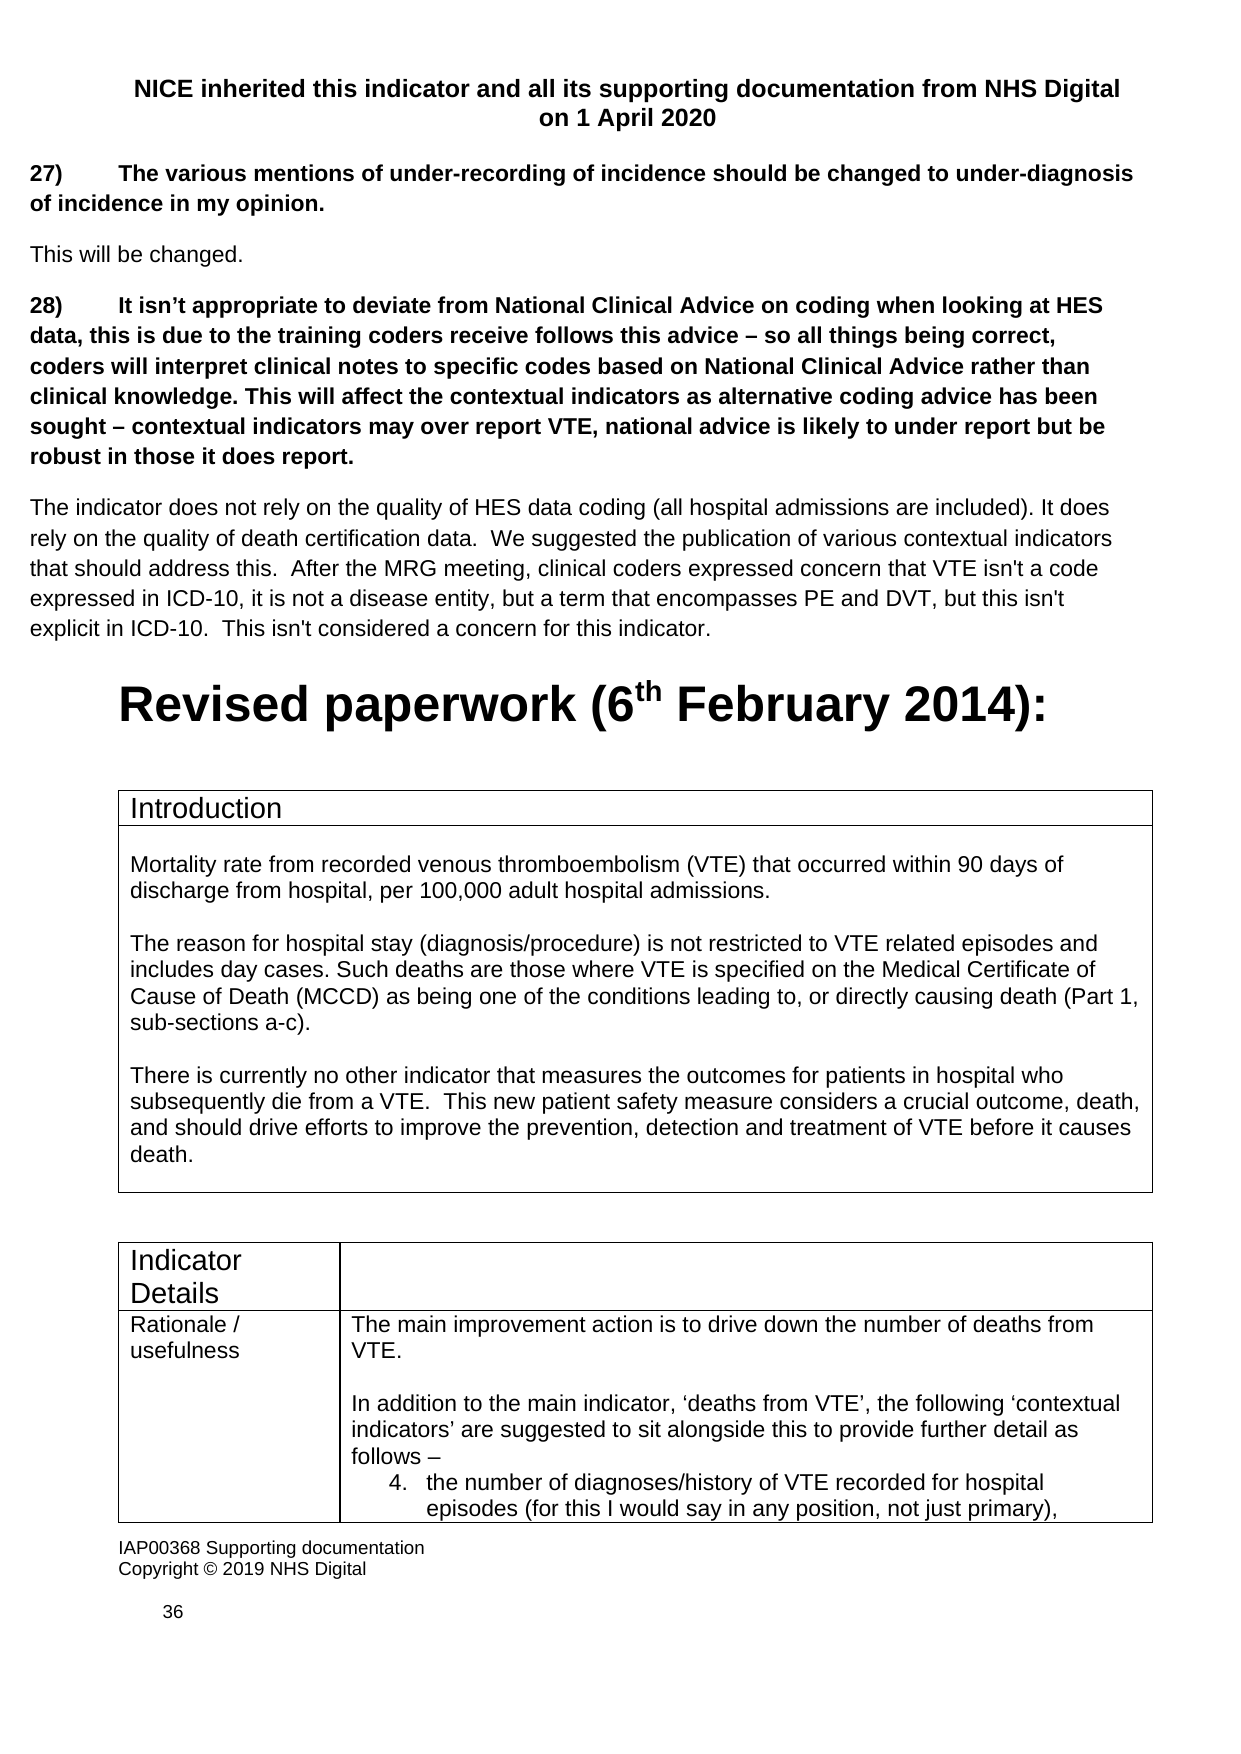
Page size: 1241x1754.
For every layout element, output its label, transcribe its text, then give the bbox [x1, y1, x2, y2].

list It isn’t appropriate to deviate from National Clinical Advice on coding when looking at HES data, this is due to the training coders receive follows this advice – so all things being correct, coders will interpret clinical notes to specific codes based on National Clinical Advice rather than clinical knowledge. This will affect the contextual indicators as alternative coding advice has been sought – contextual indicators may over report VTE, national advice is likely to under report but be robust in those it does report. [29, 292, 1137, 470]
text The indicator does not rely on the quality of HES data coding (all hospital admissions are included). It does rely on the quality of death certification data. We suggested the publication of various contextual indicators that should address this. After the MRG meeting, clinical coders expressed concern that VTE isn't a code expressed in ICD-10, it is not a disease entity, but a term that encompasses PE and DVT, but this isn't explicit in ICD-10. This isn't considered a concern for this indicator. [29, 494, 1137, 642]
list The various mentions of under-recording of incidence should be changed to under-diagnosis of incidence in my opinion. [29, 160, 1137, 217]
table_header Introduction [119, 791, 1152, 824]
text This will be changed. [29, 241, 1137, 268]
subtitle Revised paperwork (6th February 2014): [118, 674, 1137, 732]
table_cell Mortality rate from recorded venous thromboembolism (VTE) that occurred within 90 days of discharge from hospital, per 100,000 adult hospital admissions. The reason for hospital stay (diagnosis/procedure) is not restricted to VTE related episodes and includes day cases. Such deaths are those where VTE is specified on the Medical Certificate of Cause of Death (MCCD) as being one of the conditions leading to, or directly causing death (Part 1, sub-sections a-c). There is currently no other indicator that measures the outcomes for patients in hospital who subsequently die from a VTE. This new patient safety measure considers a crucial outcome, death, and should drive efforts to improve the prevention, detection and treatment of VTE before it causes death. [119, 826, 1152, 1192]
table_header [341, 1243, 1152, 1310]
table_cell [119, 1311, 339, 1522]
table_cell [341, 1311, 1152, 1522]
table_header Indicator Details [119, 1243, 339, 1310]
